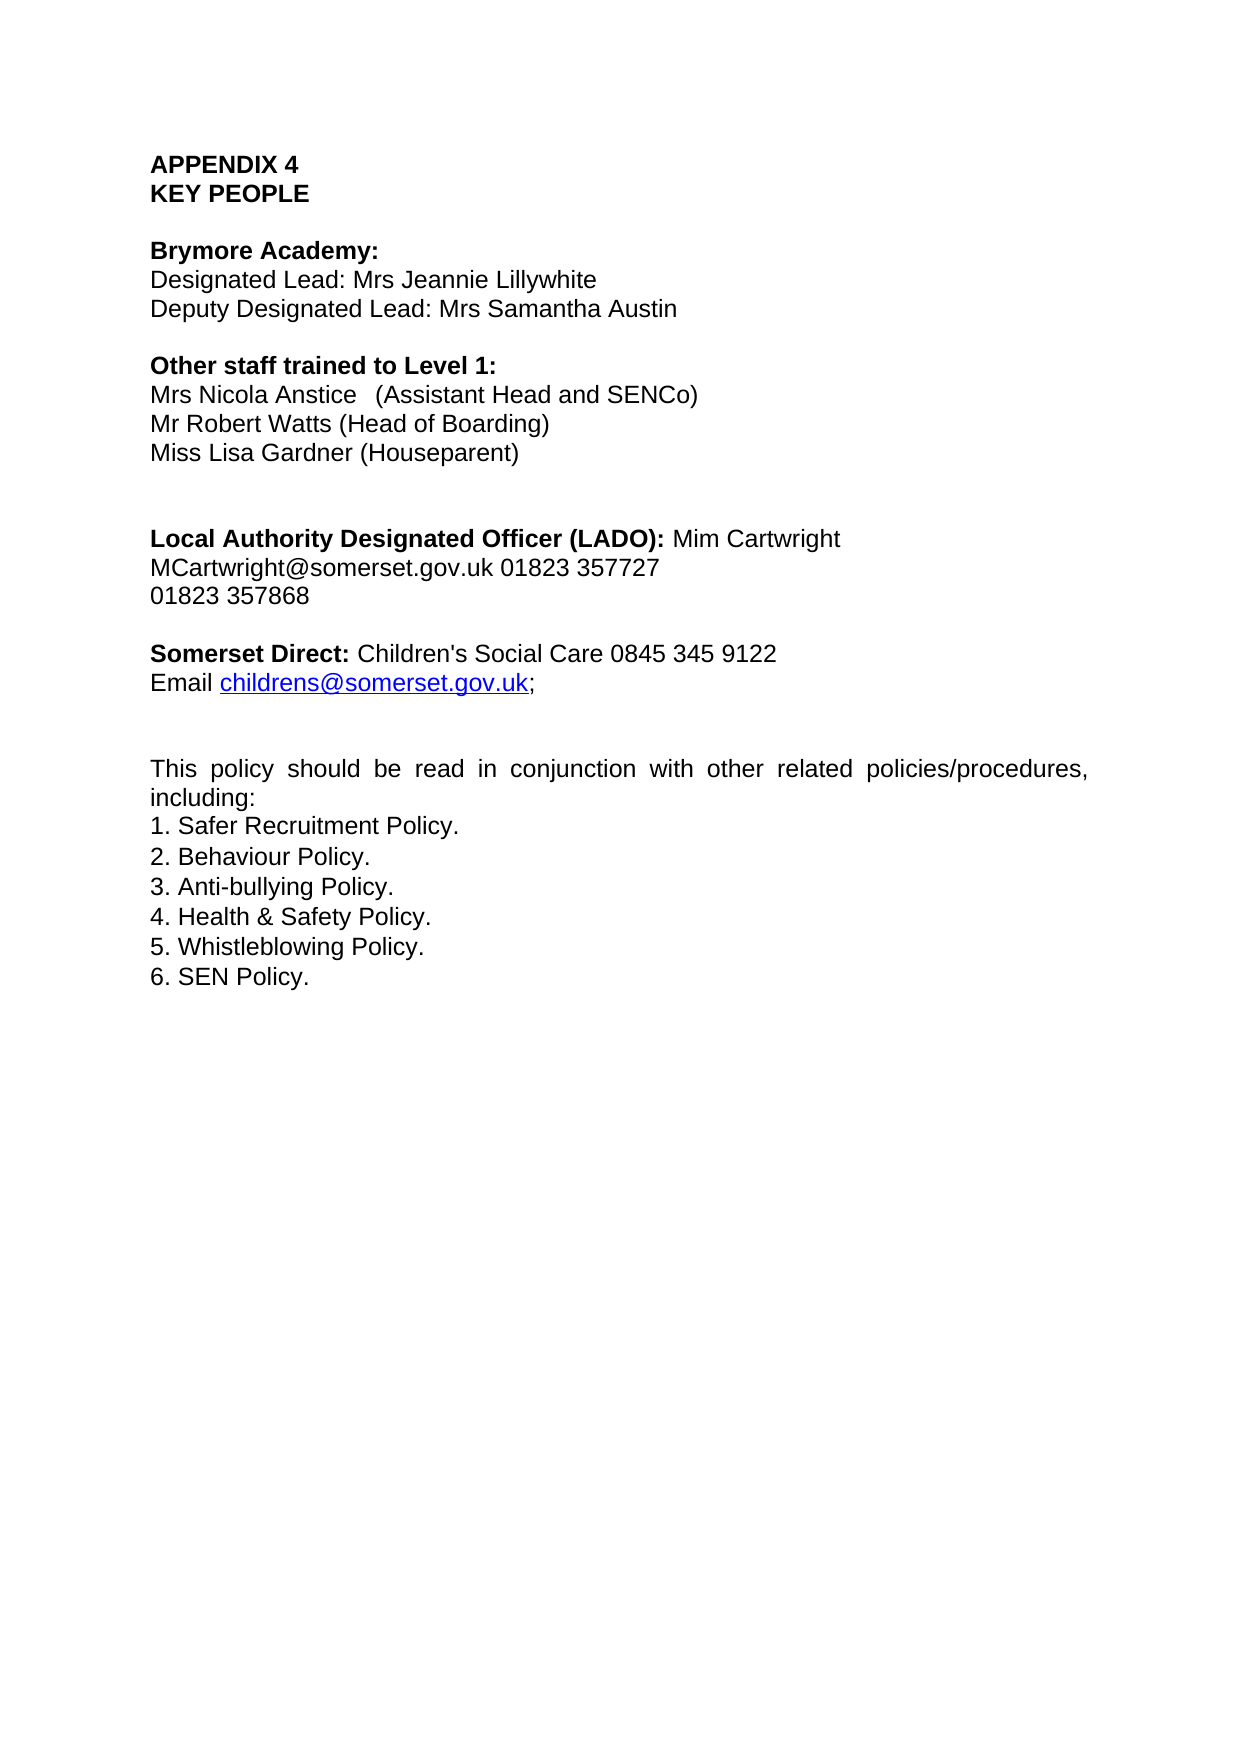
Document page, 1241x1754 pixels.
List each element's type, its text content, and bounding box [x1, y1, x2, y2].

text Mr Robert Watts (Head of Boarding) [150, 409, 1090, 437]
text Local Authority Designated Officer (LADO): Mim Cartwright [150, 524, 1090, 552]
text Brymore Academy: [150, 236, 1090, 265]
text APPENDIX 4 [150, 150, 1090, 179]
text 01823 357868 [150, 581, 1090, 610]
text 2. Behaviour Policy. [150, 841, 1090, 870]
text This policy should be read in conjunction with other related policies/procedures, including: [150, 754, 1090, 811]
text 3. Anti-bullying Policy. [150, 872, 1090, 900]
text KEY PEOPLE [150, 179, 1090, 207]
text Email childrens@somerset.gov.uk; [150, 667, 1090, 696]
text 4. Health & Safety Policy. [150, 902, 1090, 931]
text 6. SEN Policy. [150, 962, 1090, 991]
text Mrs Nicola Anstice (Assistant Head and SENCo) [150, 380, 1090, 409]
text 1. Safer Recruitment Policy. [150, 811, 1090, 840]
text Deputy Designated Lead: Mrs Samantha Austin [150, 294, 1090, 322]
text Miss Lisa Gardner (Houseparent) [150, 437, 1090, 466]
text Other staff trained to Level 1: [150, 351, 1090, 380]
text Somerset Direct: Children's Social Care 0845 345 9122 [150, 639, 1090, 667]
text MCartwright@somerset.gov.uk 01823 357727 [150, 552, 1090, 581]
text Designated Lead: Mrs Jeannie Lillywhite [150, 265, 1090, 294]
text 5. Whistleblowing Policy. [150, 932, 1090, 961]
